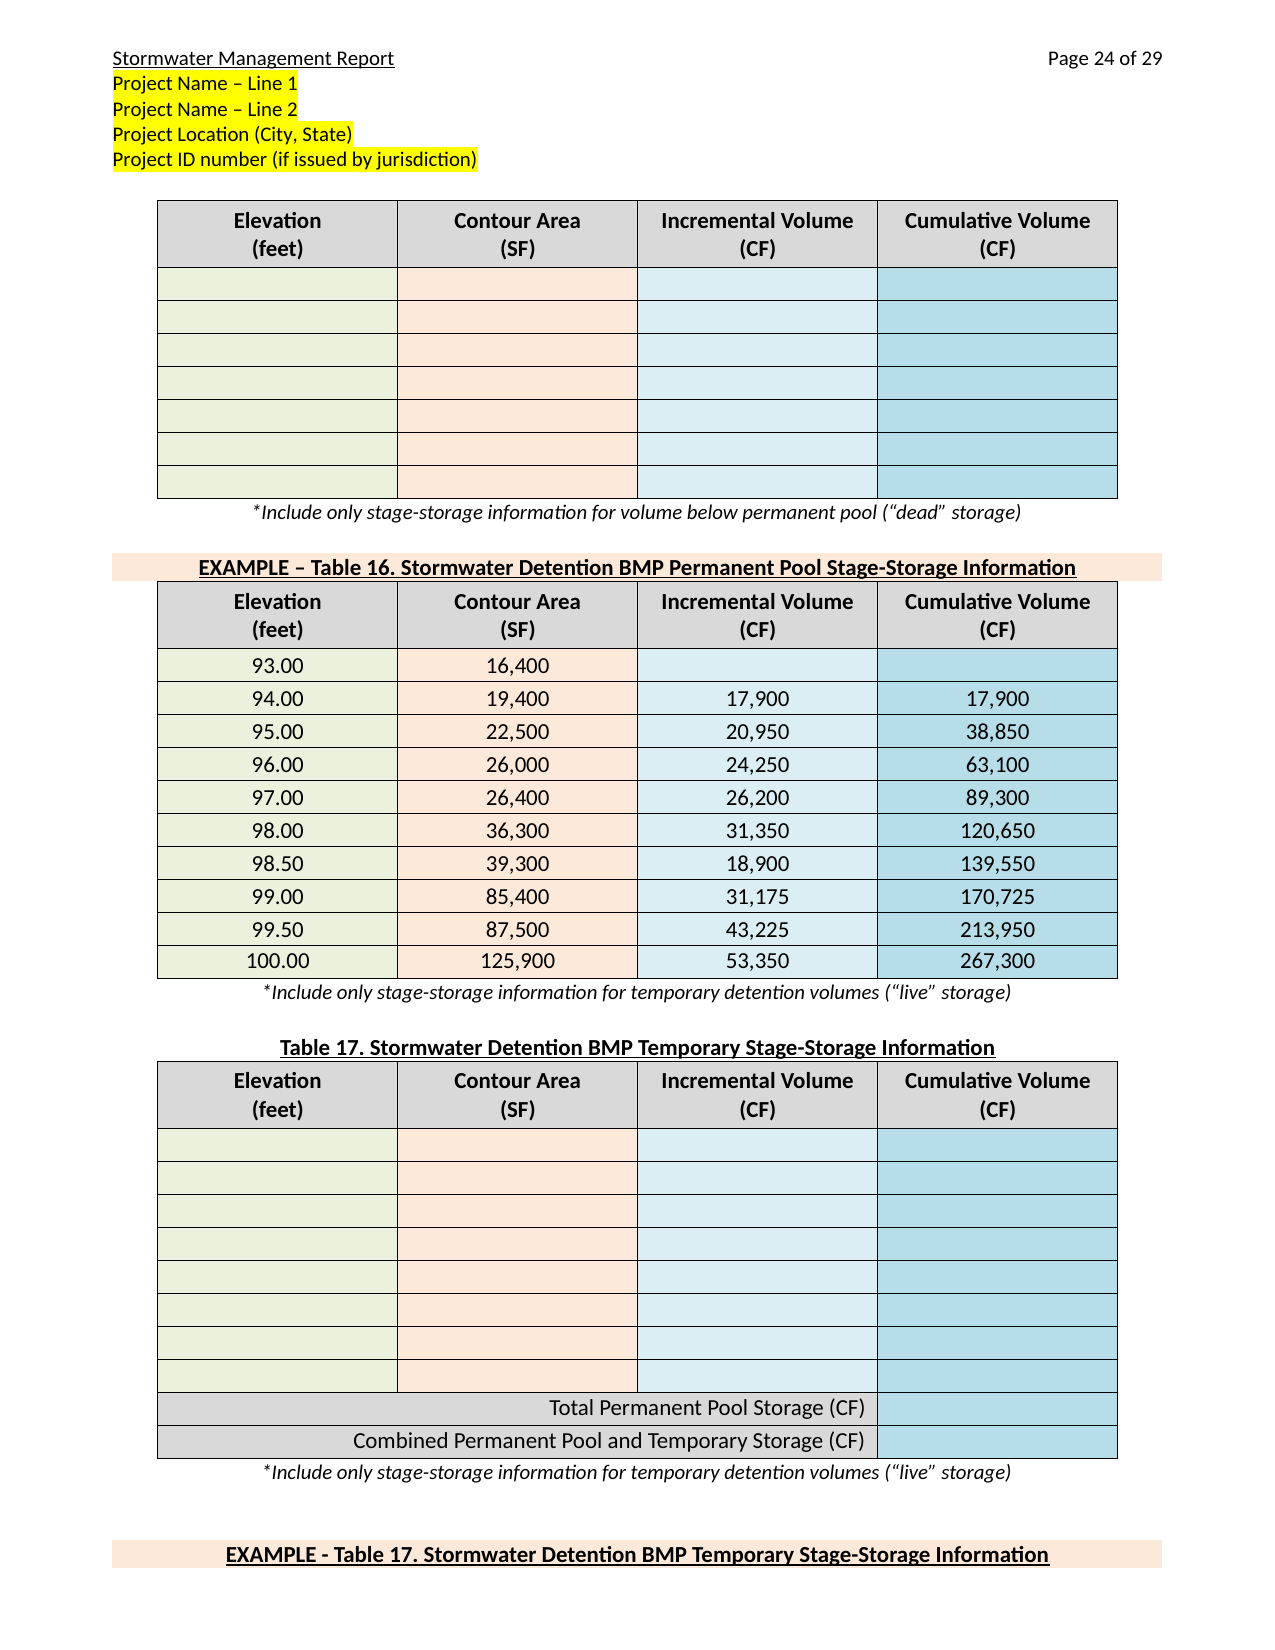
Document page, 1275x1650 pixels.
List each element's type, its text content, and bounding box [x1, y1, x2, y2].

table_cell [878, 334, 1117, 366]
table_cell 17,900 [638, 682, 877, 714]
table_cell [398, 466, 637, 498]
table_cell [638, 1129, 877, 1161]
table_cell 38,850 [878, 715, 1117, 747]
table_cell [878, 1228, 1117, 1260]
table_cell [158, 1327, 397, 1359]
table_cell [638, 1162, 877, 1194]
table_cell 20,950 [638, 715, 877, 747]
table_cell [638, 1228, 877, 1260]
table_header Cumulative Volume (CF) [878, 1062, 1117, 1128]
table_cell [398, 1195, 637, 1227]
table_cell [398, 1261, 637, 1293]
table_cell 99.50 [158, 913, 397, 945]
table_cell 95.00 [158, 715, 397, 747]
table_cell 19,400 [398, 682, 637, 714]
table_cell [158, 334, 397, 366]
table_cell [878, 367, 1117, 399]
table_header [878, 201, 1117, 267]
table_cell 18,900 [638, 847, 877, 879]
table_cell 26,000 [398, 748, 637, 780]
table_cell [398, 1228, 637, 1260]
table_cell 213,950 [878, 913, 1117, 945]
table_cell [878, 1426, 1117, 1458]
table_cell 26,400 [398, 781, 637, 813]
table_cell [638, 1294, 877, 1326]
table_cell 98.50 [158, 847, 397, 879]
table_cell 43,225 [638, 913, 877, 945]
table_cell [638, 466, 877, 498]
text *Include only stage-storage information for volume below permanent pool (“dead” storage) [112, 499, 1162, 525]
table_cell [158, 1129, 397, 1161]
table_cell 39,300 [398, 847, 637, 879]
table_cell [878, 649, 1117, 681]
table_cell [638, 1195, 877, 1227]
table_header Contour Area (SF) [398, 582, 637, 648]
table_cell 31,350 [638, 814, 877, 846]
table_cell [878, 268, 1117, 300]
table_cell [878, 466, 1117, 498]
table_cell 31,175 [638, 880, 877, 912]
table_cell [638, 334, 877, 366]
table_header Contour Area (SF) [398, 201, 637, 267]
table_cell 100.00 [158, 946, 397, 978]
table_cell [158, 1162, 397, 1194]
table_cell [398, 433, 637, 465]
table_cell [638, 268, 877, 300]
text EXAMPLE – Table 16. Stormwater Detention BMP Permanent Pool Stage-Storage Information [112, 553, 1162, 581]
text Table 17. Stormwater Detention BMP Temporary Stage-Storage Information [112, 1033, 1162, 1061]
table_cell 94.00 [158, 682, 397, 714]
table_cell 85,400 [398, 880, 637, 912]
table_cell [158, 1261, 397, 1293]
table_cell [158, 1294, 397, 1326]
table_cell [398, 1162, 637, 1194]
table_cell [878, 1360, 1117, 1392]
table_cell [638, 433, 877, 465]
table_cell [398, 1360, 637, 1392]
table_cell [638, 301, 877, 333]
table_cell 22,500 [398, 715, 637, 747]
table_cell [878, 1393, 1117, 1425]
table_cell [398, 1129, 637, 1161]
table_header Incremental Volume (CF) [638, 582, 877, 648]
table_cell 16,400 [398, 649, 637, 681]
table_cell [158, 1360, 397, 1392]
table_header Elevation (feet) [158, 1062, 397, 1128]
table_cell [398, 1294, 637, 1326]
table_cell [878, 1129, 1117, 1161]
text EXAMPLE - Table 17. Stormwater Detention BMP Temporary Stage-Storage Information [112, 1540, 1162, 1568]
table_cell 26,200 [638, 781, 877, 813]
table_header Elevation (feet) [158, 582, 397, 648]
table_cell 120,650 [878, 814, 1117, 846]
table_cell [158, 268, 397, 300]
table_cell [638, 1360, 877, 1392]
table_cell [638, 649, 877, 681]
table_cell [638, 1327, 877, 1359]
table_cell 96.00 [158, 748, 397, 780]
table_cell [878, 1162, 1117, 1194]
table_cell [878, 433, 1117, 465]
table_cell 87,500 [398, 913, 637, 945]
table_cell [878, 400, 1117, 432]
table_cell [398, 301, 637, 333]
table_cell [398, 334, 637, 366]
table_cell Total Permanent Pool Storage (CF) [158, 1393, 877, 1425]
table_cell [158, 1228, 397, 1260]
table_cell 36,300 [398, 814, 637, 846]
table_cell [878, 1327, 1117, 1359]
table_cell 89,300 [878, 781, 1117, 813]
table_cell 98.00 [158, 814, 397, 846]
table_cell [638, 367, 877, 399]
table_cell 139,550 [878, 847, 1117, 879]
table_cell [878, 1261, 1117, 1293]
table_cell 17,900 [878, 682, 1117, 714]
table_cell Combined Permanent Pool and Temporary Storage (CF) [158, 1426, 877, 1458]
table_cell [878, 301, 1117, 333]
table_cell 267,300 [878, 946, 1117, 978]
table_cell [158, 433, 397, 465]
table_header Elevation (feet) [158, 201, 397, 267]
table_cell [158, 1195, 397, 1227]
table_cell 93.00 [158, 649, 397, 681]
table_header Cumulative Volume (CF) [878, 582, 1117, 648]
table_header Incremental Volume (CF) [638, 1062, 877, 1128]
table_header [638, 201, 877, 267]
table_cell 24,250 [638, 748, 877, 780]
table_header Contour Area (SF) [398, 1062, 637, 1128]
table_cell [638, 1261, 877, 1293]
table_cell 63,100 [878, 748, 1117, 780]
table_cell 125,900 [398, 946, 637, 978]
table_cell [398, 268, 637, 300]
table_cell [878, 1195, 1117, 1227]
table_cell [398, 1327, 637, 1359]
table_cell [158, 400, 397, 432]
table_cell 99.00 [158, 880, 397, 912]
text *Include only stage-storage information for temporary detention volumes (“live” storage) [112, 979, 1162, 1004]
table_cell 170,725 [878, 880, 1117, 912]
text *Include only stage-storage information for temporary detention volumes (“live” storage) [112, 1459, 1162, 1484]
table_cell [638, 400, 877, 432]
table_cell [398, 367, 637, 399]
table_cell [158, 301, 397, 333]
table_cell 97.00 [158, 781, 397, 813]
table_cell [158, 466, 397, 498]
table_cell [158, 367, 397, 399]
table_cell 53,350 [638, 946, 877, 978]
table_cell [398, 400, 637, 432]
table_cell [878, 1294, 1117, 1326]
